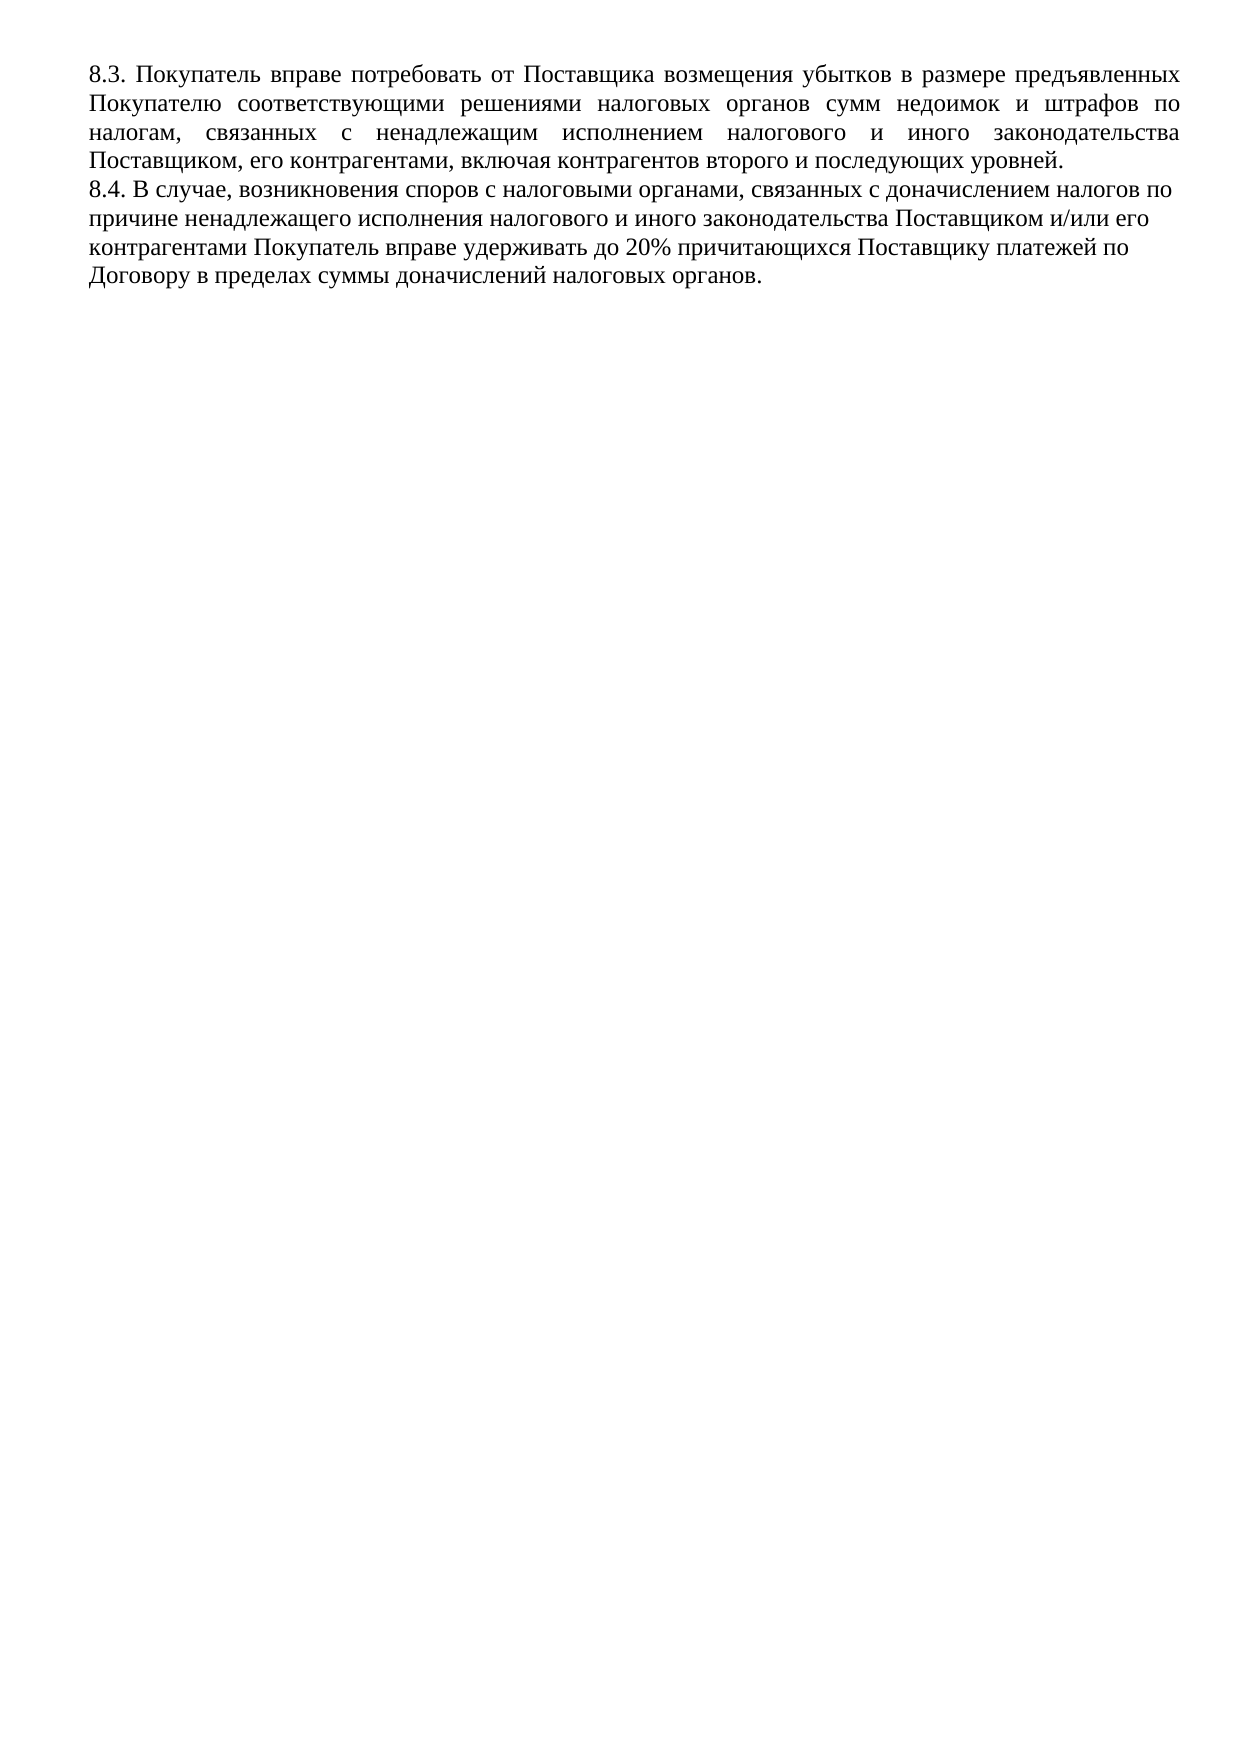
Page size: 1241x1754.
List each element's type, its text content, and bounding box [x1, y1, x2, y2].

text 8.4. В случае, возникновения споров с налоговыми органами, связанных с доначислением налогов по причине ненадлежащего исполнения налогового и иного законодательства Поставщиком и/или его контрагентами Покупатель вправе удерживать до 20% причитающихся Поставщику платежей по Договору в пределах суммы доначислений налоговых органов. [89, 174, 1181, 289]
text 8.3. Покупатель вправе потребовать от Поставщика возмещения убытков в размере предъявленных Покупателю соответствующими решениями налоговых органов сумм недоимок и штрафов по налогам, связанных с ненадлежащим исполнением налогового и иного законодательства Поставщиком, его контрагентами, включая контрагентов второго и последующих уровней. [89, 59, 1181, 174]
